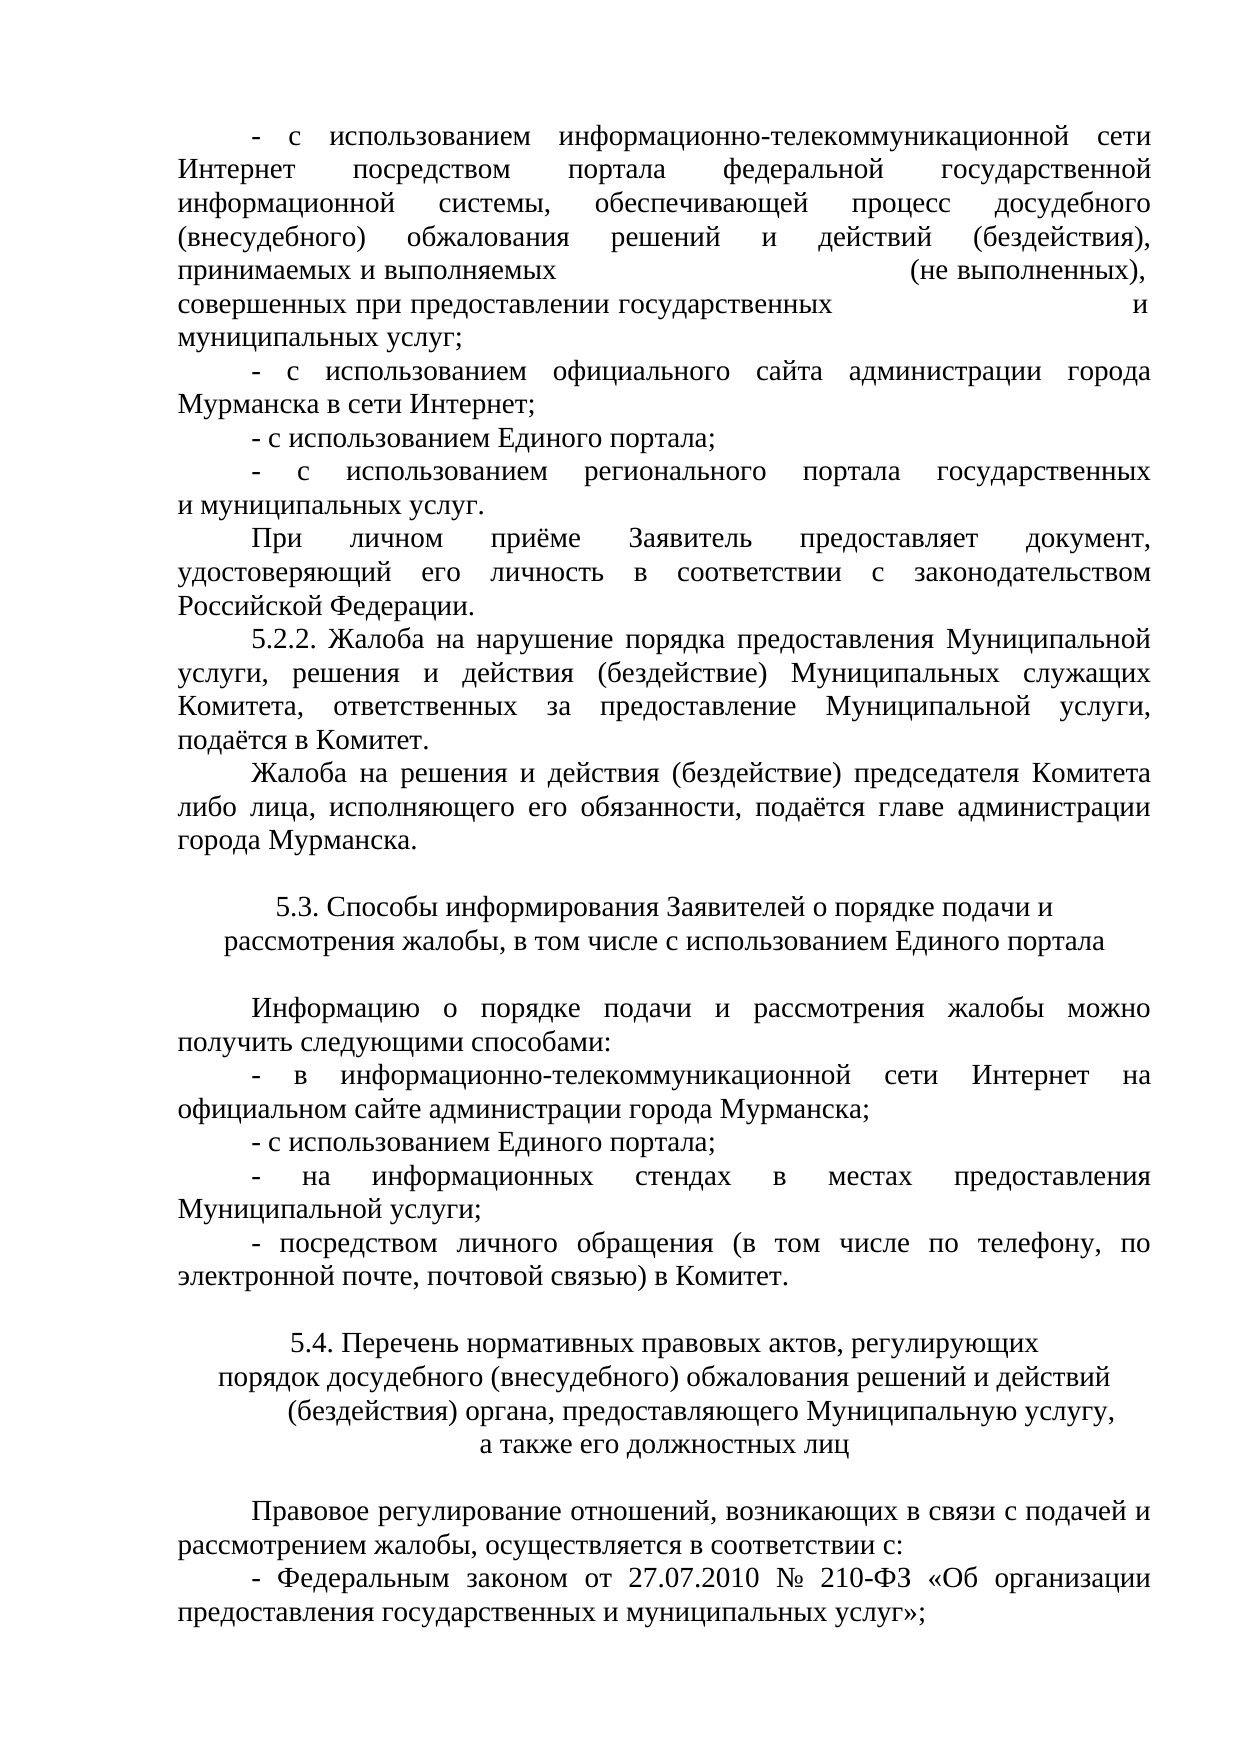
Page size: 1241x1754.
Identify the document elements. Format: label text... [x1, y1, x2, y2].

text - с использованием Единого портала; [177, 1124, 1152, 1158]
text - с использованием информационно-телекоммуникационной сети Интернет посредством портала федеральной государственной информационной системы, обеспечивающей процесс досудебного (внесудебного) обжалования решений и действий (бездействия), принимаемых и выполняемых (не выполненных), совершенных при предоставлении государственных и муниципальных услуг; [177, 118, 1152, 353]
text Жалоба на решения и действия (бездействие) председателя Комитета либо лица, исполняющего его обязанности, подаётся главе администрации города Мурманска. [177, 755, 1152, 856]
text - с использованием Единого портала; [177, 420, 1152, 453]
text - с использованием официального сайта администрации города Мурманска в сети Интернет; [177, 353, 1152, 420]
text - с использованием регионального портала государственных и муниципальных услуг. [177, 453, 1152, 521]
text 5.2.2. Жалоба на нарушение порядка предоставления Муниципальной услуги, решения и действия (бездействие) Муниципальных служащих Комитета, ответственных за предоставление Муниципальной услуги, подаётся в Комитет. [177, 621, 1152, 755]
text При личном приёме Заявитель предоставляет документ, удостоверяющий его личность в соответствии с законодательством Российской Федерации. [177, 521, 1152, 621]
text - в информационно-телекоммуникационной сети Интернет на официальном сайте администрации города Мурманска; [177, 1057, 1152, 1124]
text 5.4. Перечень нормативных правовых актов, регулирующих [177, 1326, 1152, 1359]
text Правовое регулирование отношений, возникающих в связи с подачей и рассмотрением жалобы, осуществляется в соответствии с: [177, 1493, 1152, 1560]
text рассмотрения жалобы, в том числе с использованием Единого портала [177, 923, 1152, 957]
text 5.3. Способы информирования Заявителей о порядке подачи и [177, 889, 1152, 923]
text порядок досудебного (внесудебного) обжалования решений и действий (бездействия) органа, предоставляющего Муниципальную услугу, [177, 1359, 1152, 1426]
text Информацию о порядке подачи и рассмотрения жалобы можно получить следующими способами: [177, 990, 1152, 1057]
text а также его должностных лиц [177, 1426, 1152, 1460]
text - Федеральным законом от 27.07.2010 № 210-ФЗ «Об организации предоставления государственных и муниципальных услуг»; [177, 1560, 1152, 1627]
text - на информационных стендах в местах предоставления Муниципальной услуги; [177, 1158, 1152, 1225]
text - посредством личного обращения (в том числе по телефону, по электронной почте, почтовой связью) в Комитет. [177, 1225, 1152, 1292]
